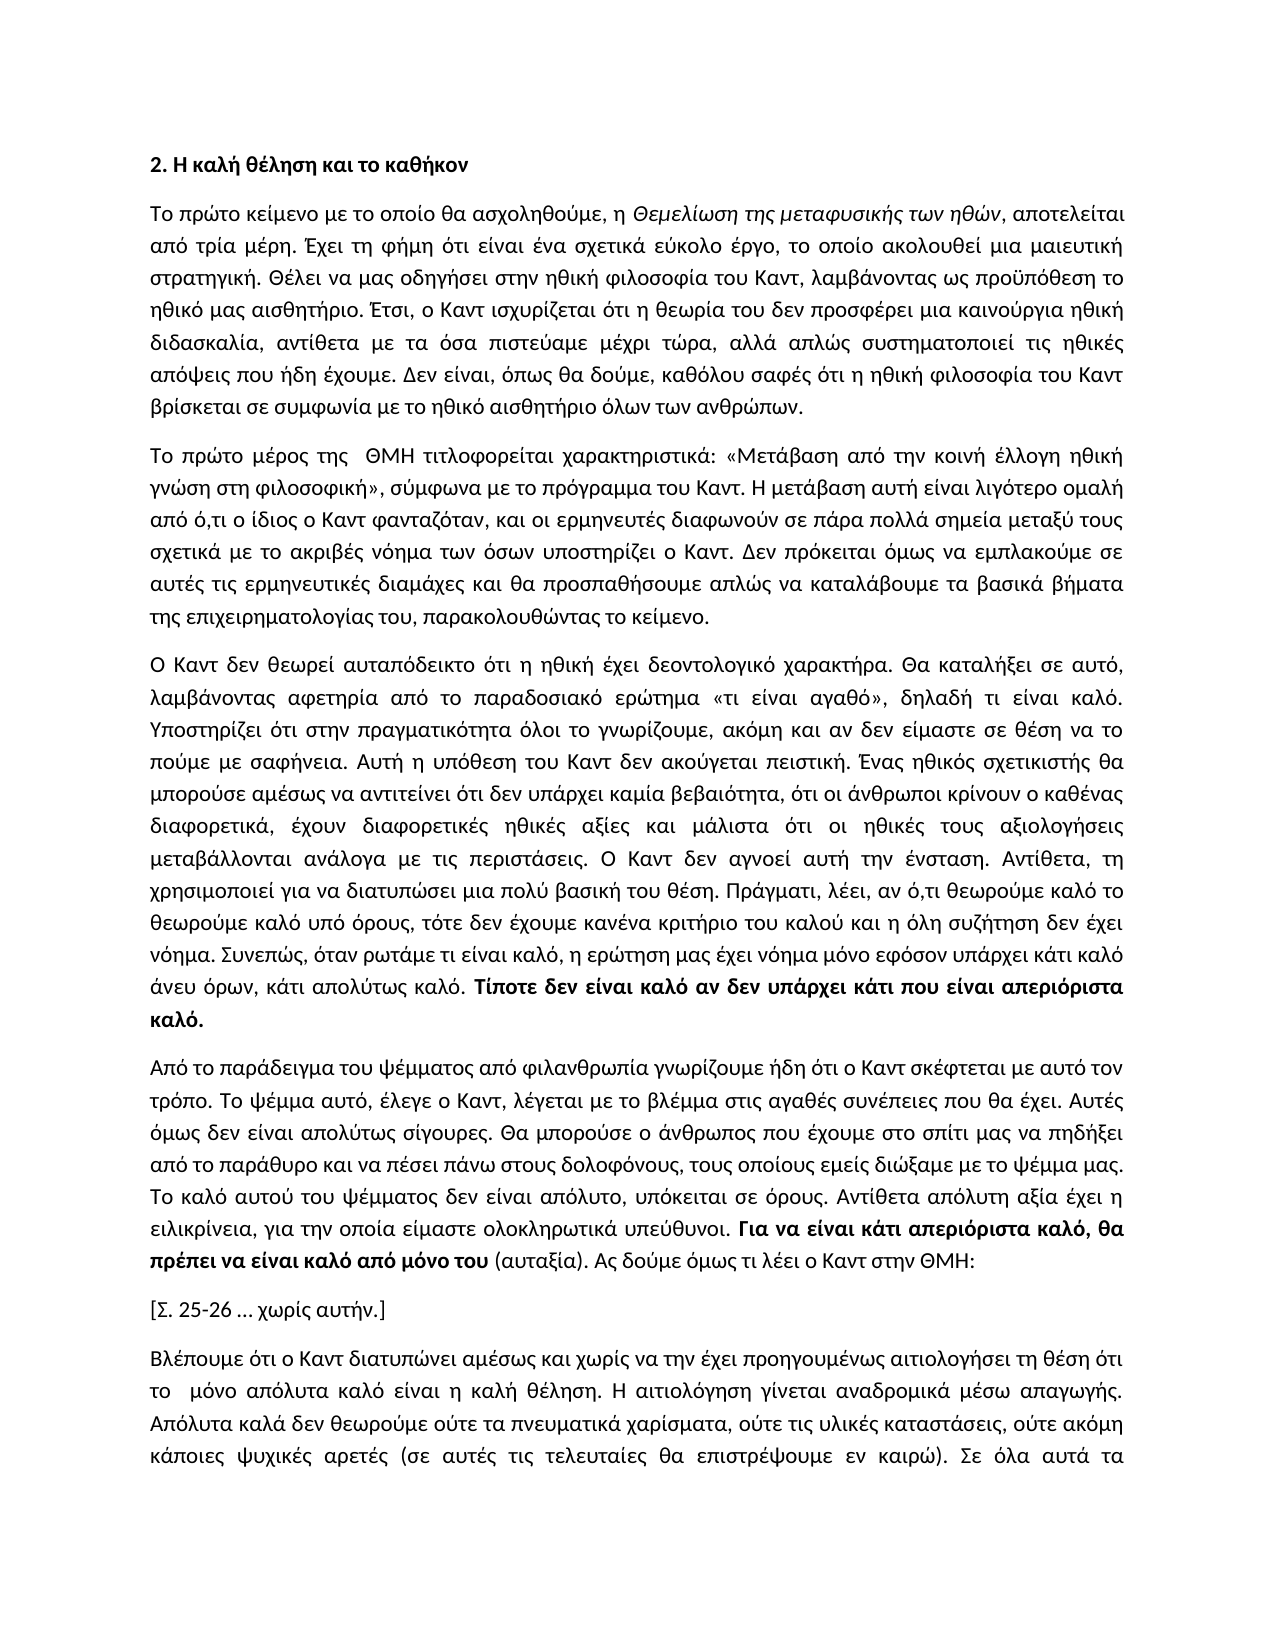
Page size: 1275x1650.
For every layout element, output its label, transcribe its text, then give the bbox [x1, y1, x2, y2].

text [150, 1344, 1125, 1469]
text Το πρώτο κείμενο με το οποίο θα ασχοληθούμε, η Θεμελίωση της μεταφυσικής των ηθών, αποτελείται από τρία μέρη. Έχει τη φήμη ότι είναι ένα σχετικά εύκολο έργο, το οποίο ακολουθεί μια μαιευτική στρατηγική. Θέλει να μας οδηγήσει στην ηθική φιλοσοφία του Καντ, λαμβάνοντας ως προϋπόθεση το ηθικό μας αισθητήριο. Έτσι, ο Καντ ισχυρίζεται ότι η θεωρία του δεν προσφέρει μια καινούργια ηθική διδασκαλία, αντίθετα με τα όσα πιστεύαμε μέχρι τώρα, αλλά απλώς συστηματοποιεί τις ηθικές απόψεις που ήδη έχουμε. Δεν είναι, όπως θα δούμε, καθόλου σαφές ότι η ηθική φιλοσοφία του Καντ βρίσκεται σε συμφωνία με το ηθικό αισθητήριο όλων των ανθρώπων. [150, 199, 1125, 420]
text Από το παράδειγμα του ψέμματος από φιλανθρωπία γνωρίζουμε ήδη ότι ο Καντ σκέφτεται με αυτό τον τρόπο. Το ψέμμα αυτό, έλεγε ο Καντ, λέγεται με το βλέμμα στις αγαθές συνέπειες που θα έχει. Αυτές όμως δεν είναι απολύτως σίγουρες. Θα μπορούσε ο άνθρωπος που έχουμε στο σπίτι μας να πηδήξει από το παράθυρο και να πέσει πάνω στους δολοφόνους, τους οποίους εμείς διώξαμε με το ψέμμα μας. Το καλό αυτού του ψέμματος δεν είναι απόλυτο, υπόκειται σε όρους. Αντίθετα απόλυτη αξία έχει η ειλικρίνεια, για την οποία είμαστε ολοκληρωτικά υπεύθυνοι. Για να είναι κάτι απεριόριστα καλό, θα πρέπει να είναι καλό από μόνο του (αυταξία). Ας δούμε όμως τι λέει ο Καντ στην ΘΜΗ: [150, 1053, 1125, 1275]
text Ο Καντ δεν θεωρεί αυταπόδεικτο ότι η ηθική έχει δεοντολογικό χαρακτήρα. Θα καταλήξει σε αυτό, λαμβάνοντας αφετηρία από το παραδοσιακό ερώτημα «τι είναι αγαθό», δηλαδή τι είναι καλό. Υποστηρίζει ότι στην πραγματικότητα όλοι το γνωρίζουμε, ακόμη και αν δεν είμαστε σε θέση να το πούμε με σαφήνεια. Αυτή η υπόθεση του Καντ δεν ακούγεται πειστική. Ένας ηθικός σχετικιστής θα μπορούσε αμέσως να αντιτείνει ότι δεν υπάρχει καμία βεβαιότητα, ότι οι άνθρωποι κρίνουν ο καθένας διαφορετικά, έχουν διαφορετικές ηθικές αξίες και μάλιστα ότι οι ηθικές τους αξιολογήσεις μεταβάλλονται ανάλογα με τις περιστάσεις. Ο Καντ δεν αγνοεί αυτή την ένσταση. Αντίθετα, τη χρησιμοποιεί για να διατυπώσει μια πολύ βασική του θέση. Πράγματι, λέει, αν ό,τι θεωρούμε καλό το θεωρούμε καλό υπό όρους, τότε δεν έχουμε κανένα κριτήριο του καλού και η όλη συζήτηση δεν έχει νόημα. Συνεπώς, όταν ρωτάμε τι είναι καλό, η ερώτηση μας έχει νόημα μόνο εφόσον υπάρχει κάτι καλό άνευ όρων, κάτι απολύτως καλό. Τίποτε δεν είναι καλό αν δεν υπάρχει κάτι που είναι απεριόριστα καλό. [150, 651, 1125, 1033]
text [Σ. 25-26 … χωρίς αυτήν.] [150, 1296, 1125, 1323]
text Το πρώτο μέρος της ΘΜΗ τιτλοφορείται χαρακτηριστικά: «Μετάβαση από την κοινή έλλογη ηθική γνώση στη φιλοσοφική», σύμφωνα με το πρόγραμμα του Καντ. Η μετάβαση αυτή είναι λιγότερο ομαλή από ό,τι ο ίδιος ο Καντ φανταζόταν, και οι ερμηνευτές διαφωνούν σε πάρα πολλά σημεία μεταξύ τους σχετικά με το ακριβές νόημα των όσων υποστηρίζει ο Καντ. Δεν πρόκειται όμως να εμπλακούμε σε αυτές τις ερμηνευτικές διαμάχες και θα προσπαθήσουμε απλώς να καταλάβουμε τα βασικά βήματα της επιχειρηματολογίας του, παρακολουθώντας το κείμενο. [150, 441, 1125, 630]
text 2. Η καλή θέληση και το καθήκον [150, 150, 1125, 178]
